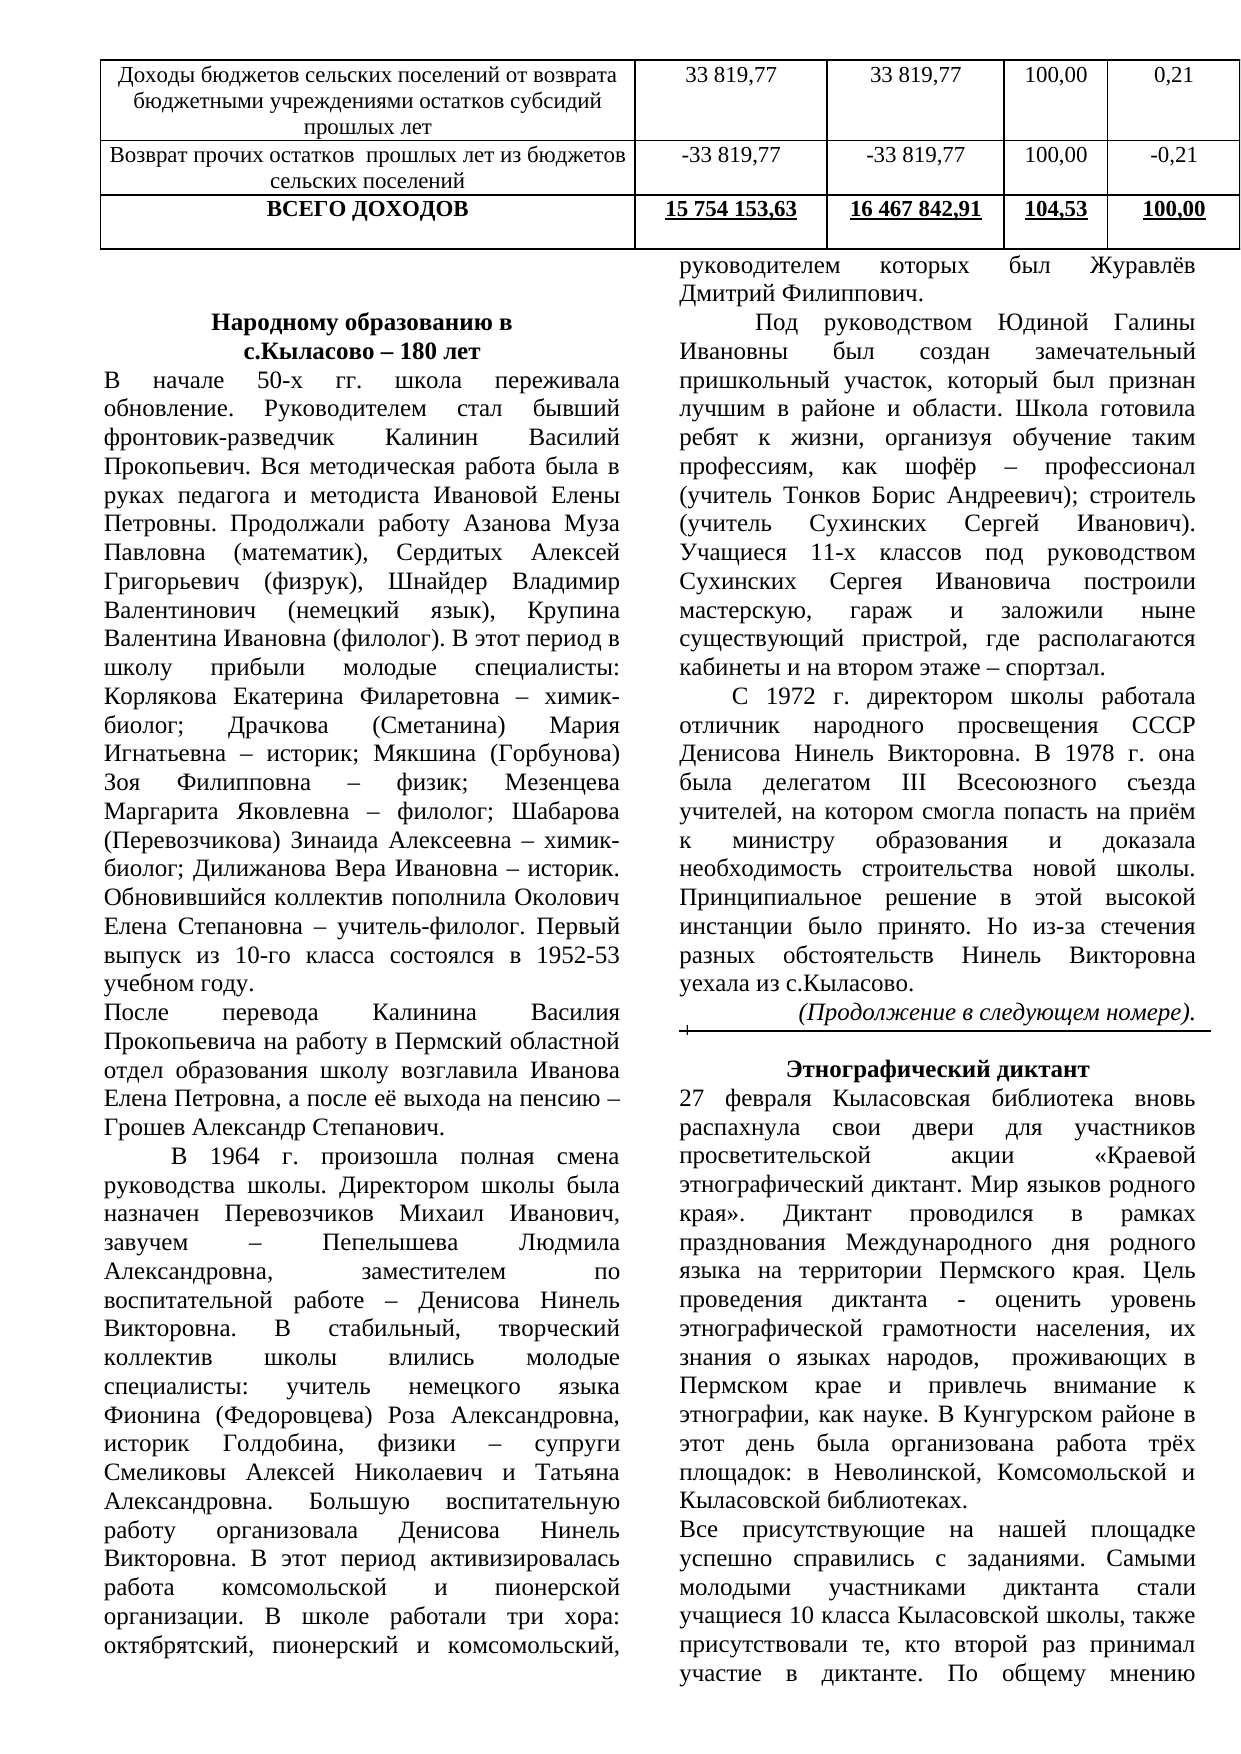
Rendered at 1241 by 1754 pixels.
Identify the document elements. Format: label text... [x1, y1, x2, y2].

table_cell 16 467 842,91 [828, 196, 1003, 248]
text С 1972 г. директором школы работала отличник народного просвещения СССР Денисова Нинель Викторовна. В 1978 г. она была делегатом III Всесоюзного съезда учителей, на котором смогла попасть на приём к министру образования и доказала необходимость строительства новой школы. Принципиальное решение в этой высокой инстанции было принято. Но из-за стечения разных обстоятельств Нинель Викторовна уехала из с.Кыласово. [679, 681, 1196, 997]
picture [679, 1025, 1211, 1035]
text Этнографический диктант [679, 1054, 1196, 1083]
table_cell 100,00 [1005, 61, 1107, 140]
text После перевода Калинина Василия Прокопьевича на работу в Пермский областной отдел образования школу возглавила Иванова Елена Петровна, а после её выхода на пенсию – Грошев Александр Степанович. [103, 997, 620, 1141]
table_cell Доходы бюджетов сельских поселений от возврата бюджетными учреждениями остатков субсидий прошлых лет [101, 61, 634, 140]
table_cell Возврат прочих остатков прошлых лет из бюджетов сельских поселений [101, 141, 634, 194]
table_cell 33 819,77 [636, 61, 826, 140]
text с.Кыласово – 180 лет [103, 336, 620, 365]
text Народному образованию в [103, 307, 620, 336]
text (Продолжение в следующем номере). [679, 997, 1196, 1025]
table_cell 100,00 [1005, 141, 1107, 194]
text Под руководством Юдиной Галины Ивановны был создан замечательный пришкольный участок, который был признан лучшим в районе и области. Школа готовила ребят к жизни, организуя обучение таким профессиям, как шофёр – профессионал (учитель Тонков Борис Андреевич); строитель (учитель Сухинских Сергей Иванович). Учащиеся 11-х классов под руководством Сухинских Сергея Ивановича построили мастерскую, гараж и заложили ныне существующий пристрой, где располагаются кабинеты и на втором этаже – спортзал. [679, 307, 1196, 681]
table_cell 33 819,77 [828, 61, 1003, 140]
table_cell 0,21 [1108, 61, 1239, 140]
table_cell -33 819,77 [636, 141, 826, 194]
table_cell 100,00 [1108, 196, 1239, 248]
text В начале 50-х гг. школа переживала обновление. Руководителем стал бывший фронтовик-разведчик Калинин Василий Прокопьевич. Вся методическая работа была в руках педагога и методиста Ивановой Елены Петровны. Продолжали работу Азанова Муза Павловна (математик), Сердитых Алексей Григорьевич (физрук), Шнайдер Владимир Валентинович (немецкий язык), Крупина Валентина Ивановна (филолог). В этот период в школу прибыли молодые специалисты: Корлякова Екатерина Филаретовна – химик-биолог; Драчкова (Сметанина) Мария Игнатьевна – историк; Мякшина (Горбунова) Зоя Филипповна – физик; Мезенцева Маргарита Яковлевна – филолог; Шабарова (Перевозчикова) Зинаида Алексеевна – химик-биолог; Дилижанова Вера Ивановна – историк. Обновившийся коллектив пополнила Околович Елена Степановна – учитель-филолог. Первый выпуск из 10-го класса состоялся в 1952-53 учебном году. [103, 365, 620, 997]
text 27 февраля Кыласовская библиотека вновь распахнула свои двери для участников просветительской акции «Краевой этнографический диктант. Мир языков родного края». Диктант проводился в рамках празднования Международного дня родного языка на территории Пермского края. Цель проведения диктанта - оценить уровень этнографической грамотности населения, их знания о языках народов, проживающих в Пермском крае и привлечь внимание к этнографии, как науке. В Кунгурском районе в этот день была организована работа трёх площадок: в Неволинской, Комсомольской и Кыласовской библиотеках. [679, 1083, 1196, 1514]
table_cell 104,53 [1005, 196, 1107, 248]
table_cell 15 754 153,63 [636, 196, 826, 248]
table_cell -33 819,77 [828, 141, 1003, 194]
table_cell -0,21 [1108, 141, 1239, 194]
table_cell ВСЕГО ДОХОДОВ [101, 196, 634, 248]
text В 1964 г. произошла полная смена руководства школы. Директором школы была назначен Перевозчиков Михаил Иванович, завучем – Пепелышева Людмила Александровна, заместителем по воспитательной работе – Денисова Нинель Викторовна. В стабильный, творческий коллектив школы влились молодые специалисты: учитель немецкого языка Фионина (Федоровцева) Роза Александровна, историк Голдобина, физики – супруги Смеликовы Алексей Николаевич и Татьяна Александровна. Большую воспитательную работу организовала Денисова Нинель Викторовна. В этот период активизировалась работа комсомольской и пионерской организации. В школе работали три хора: октябрятский, пионерский и комсомольский, руководителем которых был Журавлёв Дмитрий Филиппович. [103, 1141, 620, 1658]
